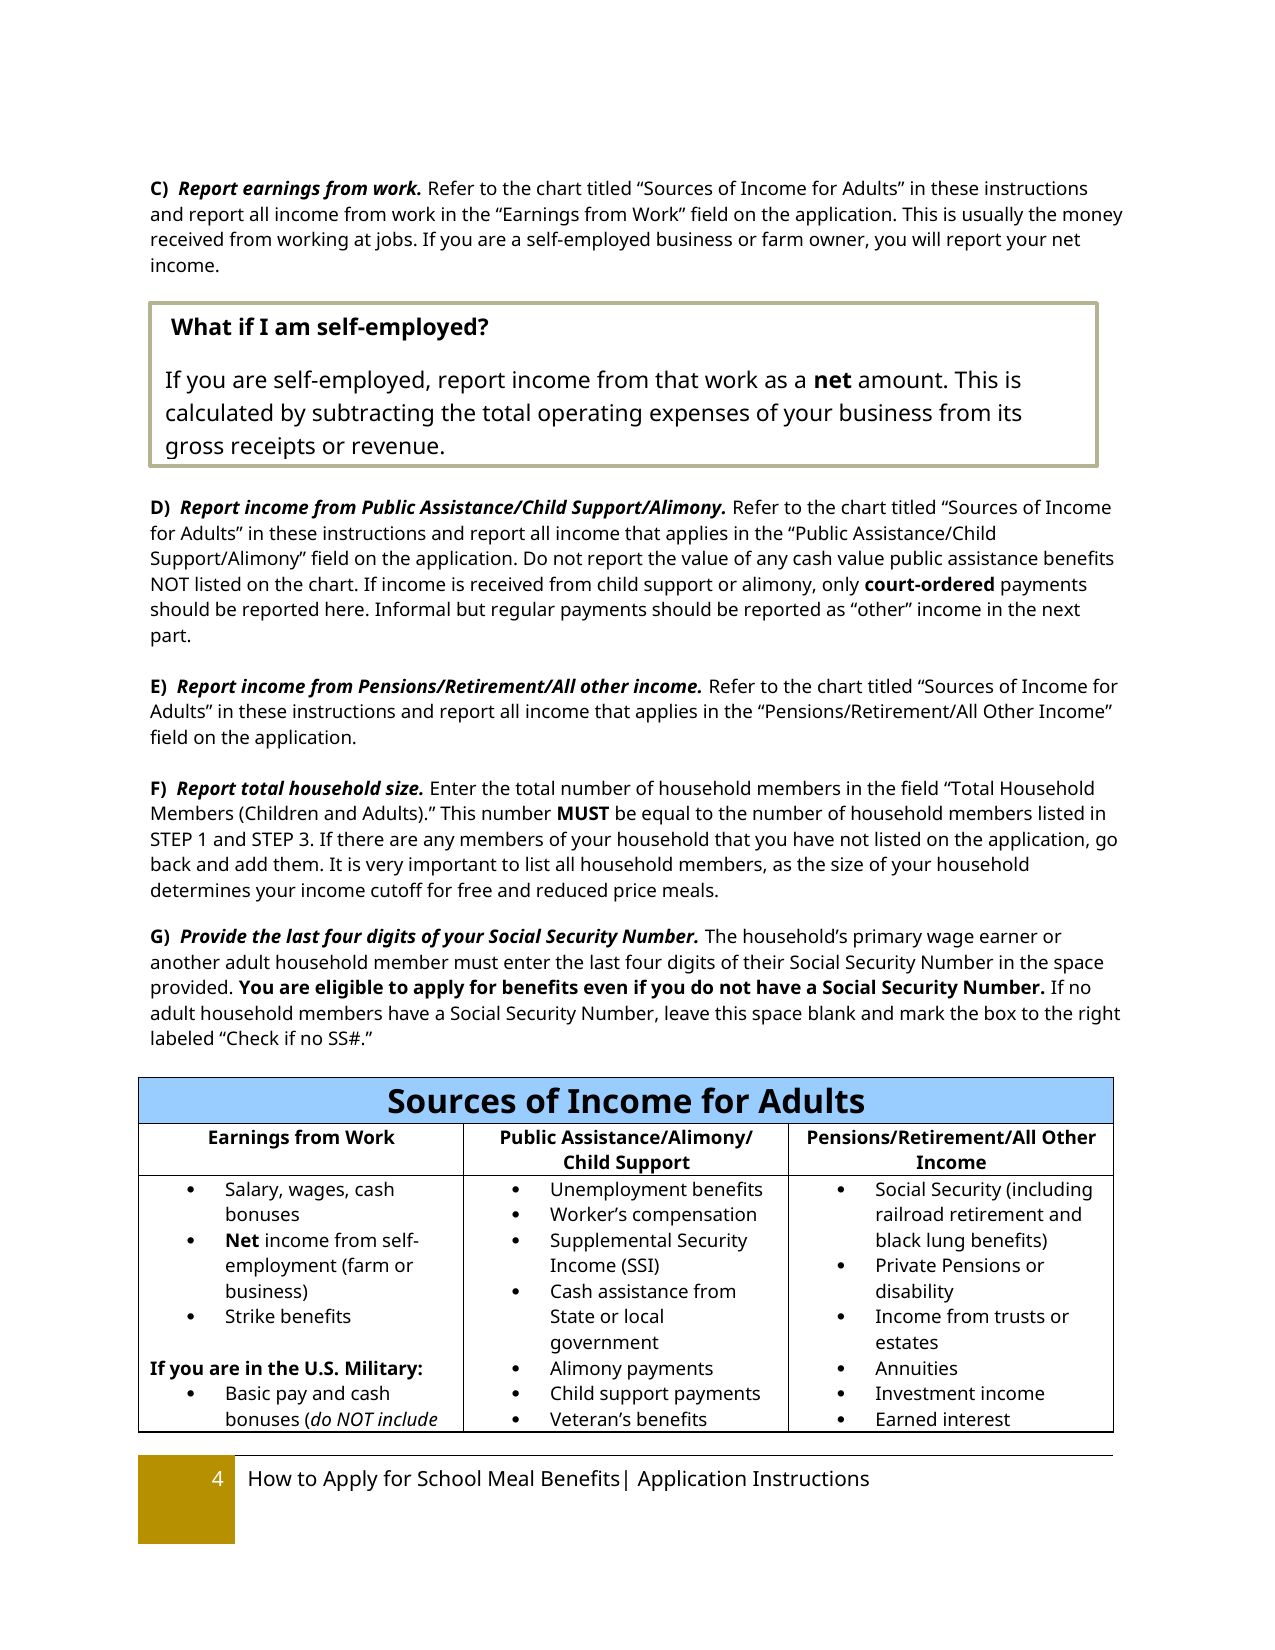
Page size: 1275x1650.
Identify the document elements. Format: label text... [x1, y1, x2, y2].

table_header Sources of Income for Adults [139, 1078, 1113, 1123]
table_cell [139, 1176, 463, 1431]
table_cell Public Assistance/Alimony/ Child Support [464, 1124, 788, 1175]
text G) Provide the last four digits of your Social Security Number. The household’s primary wage earner or another adult household member must enter the last four digits of their Social Security Number in the space provided. You are eligible to apply for benefits even if you do not have a Social Security Number. If no adult household members have a Social Security Number, leave this space blank and mark the box to the right labeled “Check if no SS#.” [150, 923, 1125, 1051]
text F) Report total household size. Enter the total number of household members in the field “Total Household Members (Children and Adults).” This number MUST be equal to the number of household members listed in STEP 1 and STEP 3. If there are any members of your household that you have not listed on the application, go back and add them. It is very important to list all household members, as the size of your household determines your income cutoff for free and reduced price meals. [150, 775, 1125, 903]
text E) Report income from Pensions/Retirement/All other income. Refer to the chart titled “Sources of Income for Adults” in these instructions and report all income that applies in the “Pensions/Retirement/All Other Income” field on the application. [150, 673, 1125, 749]
table_cell Pensions/Retirement/All Other Income [789, 1124, 1113, 1175]
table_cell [789, 1176, 1113, 1431]
table_cell Earnings from Work [139, 1124, 463, 1175]
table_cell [464, 1176, 788, 1431]
text C) Report earnings from work. Refer to the chart titled “Sources of Income for Adults” in these instructions and report all income from work in the “Earnings from Work” field on the application. This is usually the money received from working at jobs. If you are a self-employed business or farm owner, you will report your net income. [150, 176, 1125, 278]
text D) Report income from Public Assistance/Child Support/Alimony. Refer to the chart titled “Sources of Income for Adults” in these instructions and report all income that applies in the “Public Assistance/Child Support/Alimony” field on the application. Do not report the value of any cash value public assistance benefits NOT listed on the chart. If income is received from child support or alimony, only court-ordered payments should be reported here. Informal but regular payments should be reported as “other” income in the next part. [150, 494, 1125, 647]
